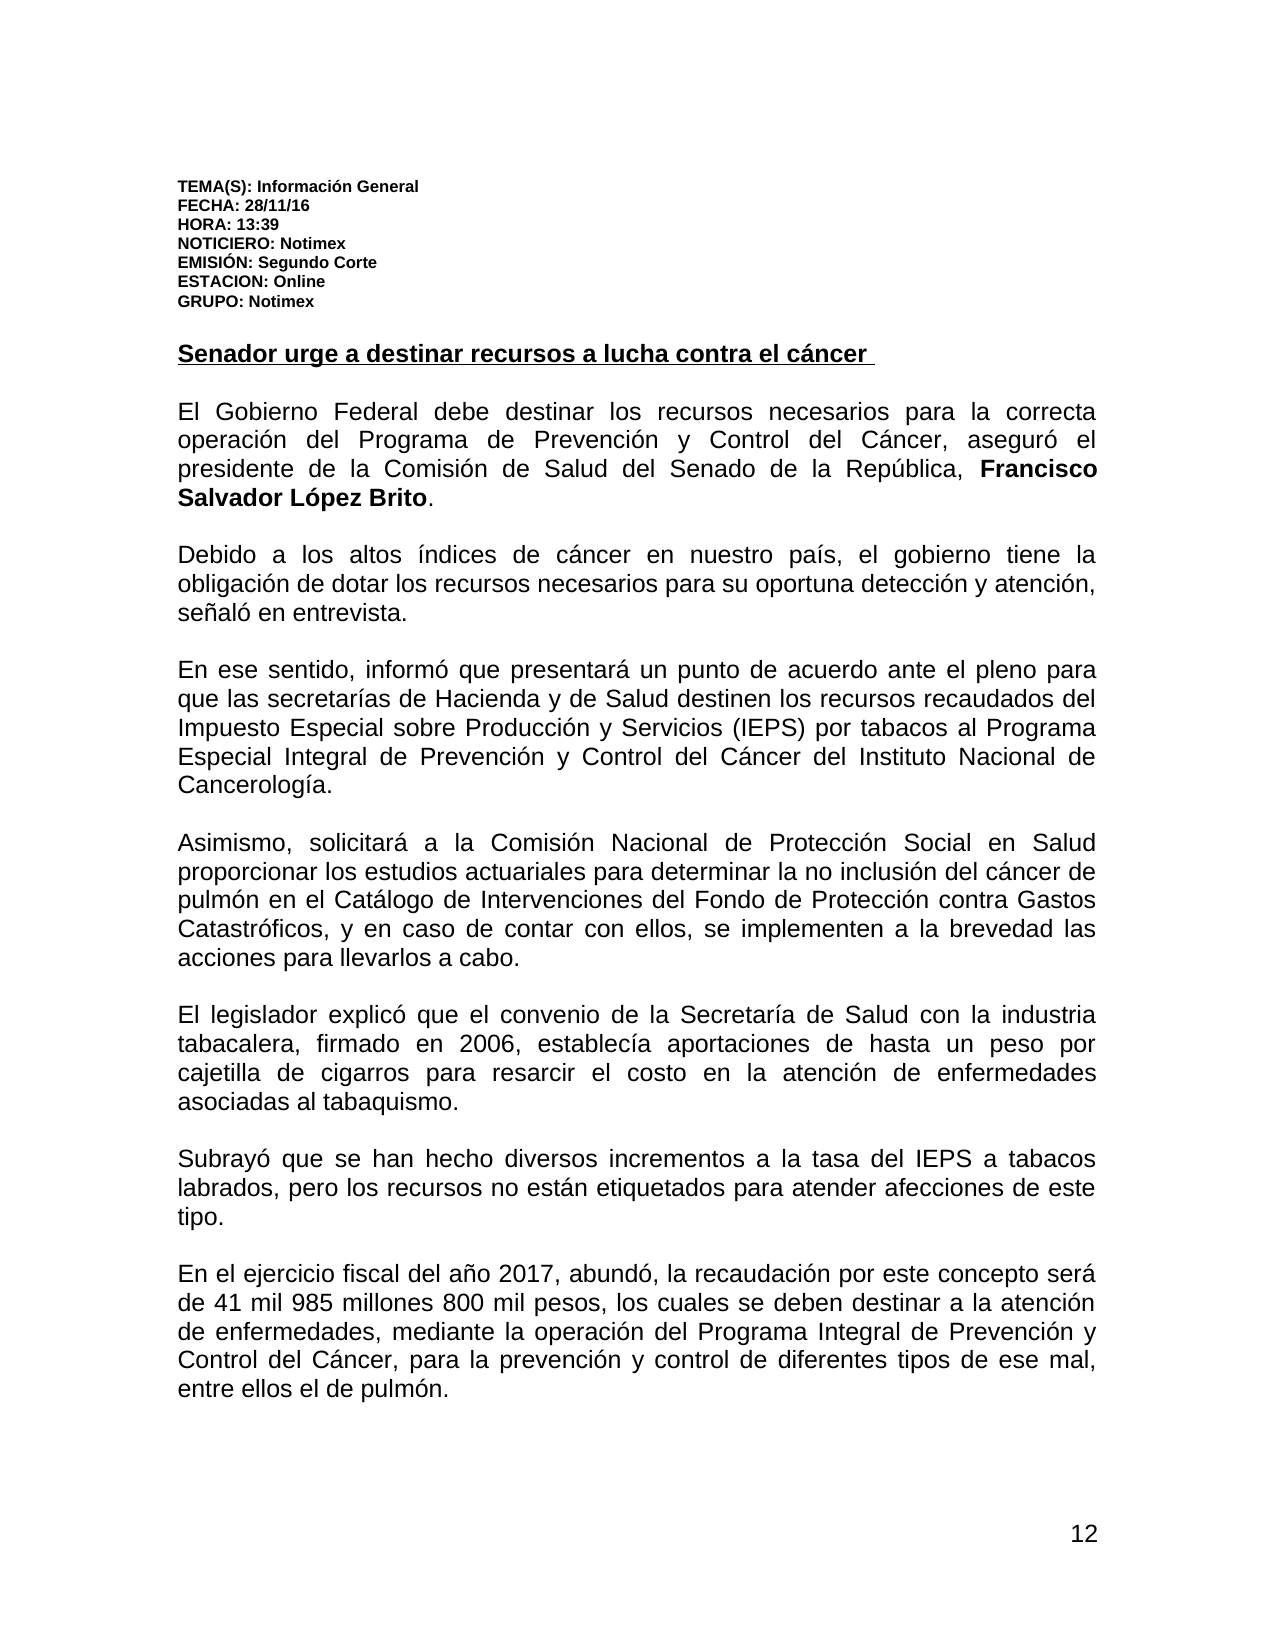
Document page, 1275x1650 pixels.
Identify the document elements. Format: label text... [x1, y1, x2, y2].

text Senador urge a destinar recursos a lucha contra el cáncer [177, 339, 1098, 368]
text En ese sentido, informó que presentará un punto de acuerdo ante el pleno para que las secretarías de Hacienda y de Salud destinen los recursos recaudados del Impuesto Especial sobre Producción y Servicios (IEPS) por tabacos al Programa Especial Integral de Prevención y Control del Cáncer del Instituto Nacional de Cancerología. [177, 656, 1098, 799]
text GRUPO: Notimex [177, 291, 1098, 311]
text NOTICIERO: Notimex [177, 234, 1098, 253]
text Debido a los altos índices de cáncer en nuestro país, el gobierno tiene la obligación de dotar los recursos necesarios para su oportuna detección y atención, señaló en entrevista. [177, 541, 1098, 627]
text HORA: 13:39 [177, 215, 1098, 234]
text FECHA: 28/11/16 [177, 196, 1098, 215]
text En el ejercicio fiscal del año 2017, abundó, la recaudación por este concepto será de 41 mil 985 millones 800 mil pesos, los cuales se deben destinar a la atención de enfermedades, mediante la operación del Programa Integral de Prevención y Control del Cáncer, para la prevención y control de diferentes tipos de ese mal, entre ellos el de pulmón. [177, 1259, 1098, 1403]
text Asimismo, solicitará a la Comisión Nacional de Protección Social en Salud proporcionar los estudios actuariales para determinar la no inclusión del cáncer de pulmón en el Catálogo de Intervenciones del Fondo de Protección contra Gastos Catastróficos, y en caso de contar con ellos, se implementen a la brevedad las acciones para llevarlos a cabo. [177, 828, 1098, 972]
text Subrayó que se han hecho diversos incrementos a la tasa del IEPS a tabacos labrados, pero los recursos no están etiquetados para atender afecciones de este tipo. [177, 1144, 1098, 1231]
text ESTACION: Online [177, 272, 1098, 291]
text El legislador explicó que el convenio de la Secretaría de Salud con la industria tabacalera, firmado en 2006, establecía aportaciones de hasta un peso por cajetilla de cigarros para resarcir el costo en la atención de enfermedades asociadas al tabaquismo. [177, 1001, 1098, 1116]
text EMISIÓN: Segundo Corte [177, 253, 1098, 272]
text El Gobierno Federal debe destinar los recursos necesarios para la correcta operación del Programa de Prevención y Control del Cáncer, aseguró el presidente de la Comisión de Salud del Senado de la República, Francisco Salvador López Brito. [177, 397, 1098, 512]
text TEMA(S): Información General [177, 176, 1098, 196]
